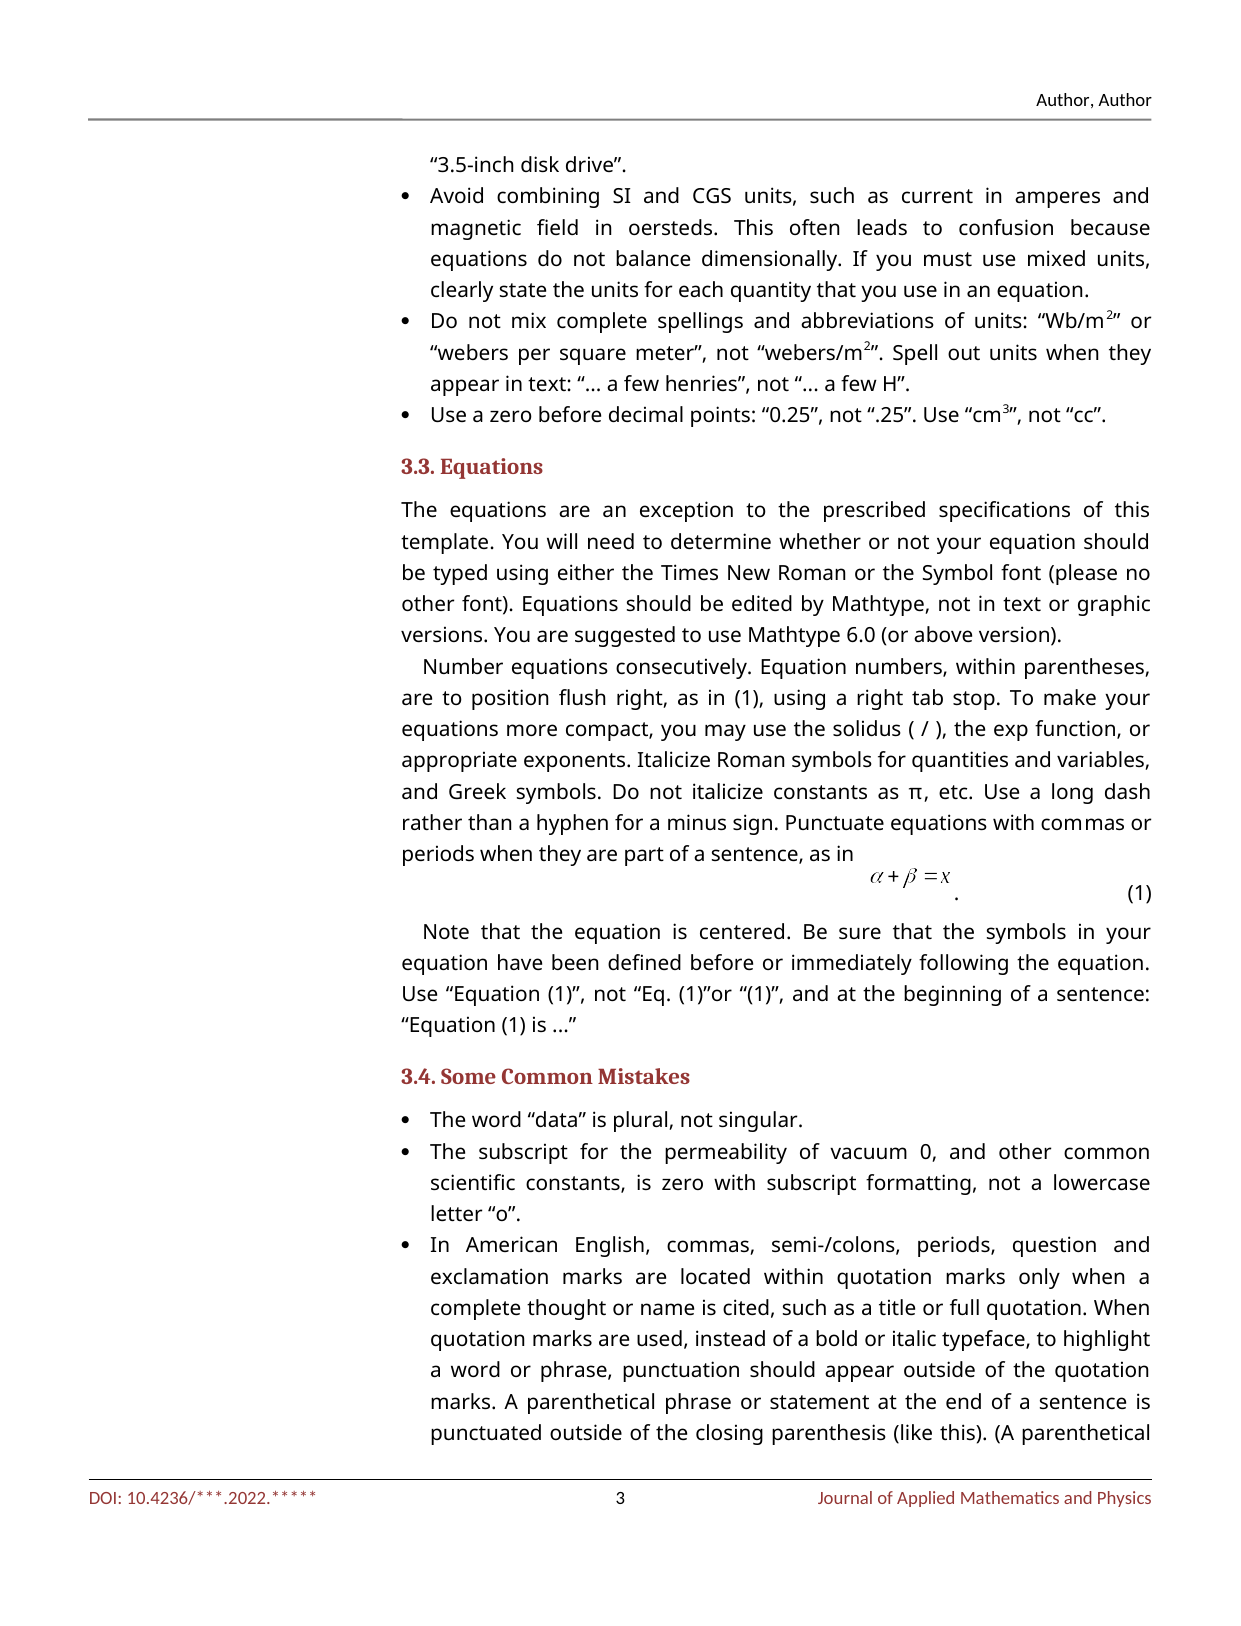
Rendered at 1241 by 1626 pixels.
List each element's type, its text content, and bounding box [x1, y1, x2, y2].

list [402, 148, 1152, 179]
text 3.3. Equations [401, 454, 1152, 480]
list Do not mix complete spellings and abbreviations of units: “Wb/m2” or “webers per square meter”, not “webers/m2”. Spell out units when they appear in text: “... a few henries”, not “... a few H”. [402, 304, 1152, 398]
list The word “data” is plural, not singular. [402, 1103, 1152, 1134]
text The equations are an exception to the prescribed specifications of this template. You will need to determine whether or not your equation should be typed using either the Times New Roman or the Symbol font (please no other font). Equations should be edited by Mathtype, not in text or graphic versions. You are suggested to use Mathtype 6.0 (or above version). [401, 493, 1152, 649]
text . (1) [401, 875, 1152, 907]
text Number equations consecutively. Equation numbers, within parentheses, are to position flush right, as in (1), using a right tab stop. To make your equations more compact, you may use the solidus ( / ), the exp function, or appropriate exponents. Italicize Roman symbols for quantities and variables, and Greek symbols. Do not italicize constants as π, etc. Use a long dash rather than a hyphen for a minus sign. Punctuate equations with commas or periods when they are part of a sentence, as in [401, 649, 1152, 868]
text Note that the equation is centered. Be sure that the symbols in your equation have been defined before or immediately following the equation. Use “Equation (1)”, not “Eq. (1)”or “(1)”, and at the beginning of a sentence: “Equation (1) is ...” [401, 914, 1152, 1039]
list Avoid combining SI and CGS units, such as current in amperes and magnetic field in oersteds. This often leads to confusion because equations do not balance dimensionally. If you must use mixed units, clearly state the units for each quantity that you use in an equation. [402, 179, 1152, 304]
list The subscript for the permeability of vacuum 0, and other common scientific constants, is zero with subscript formatting, not a lowercase letter “o”. [402, 1134, 1152, 1228]
list Use a zero before decimal points: “0.25”, not “.25”. Use “cm3”, not “cc”. [402, 398, 1152, 429]
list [402, 1228, 1152, 1447]
text 3.4. Some Common Mistakes [401, 1064, 1152, 1090]
